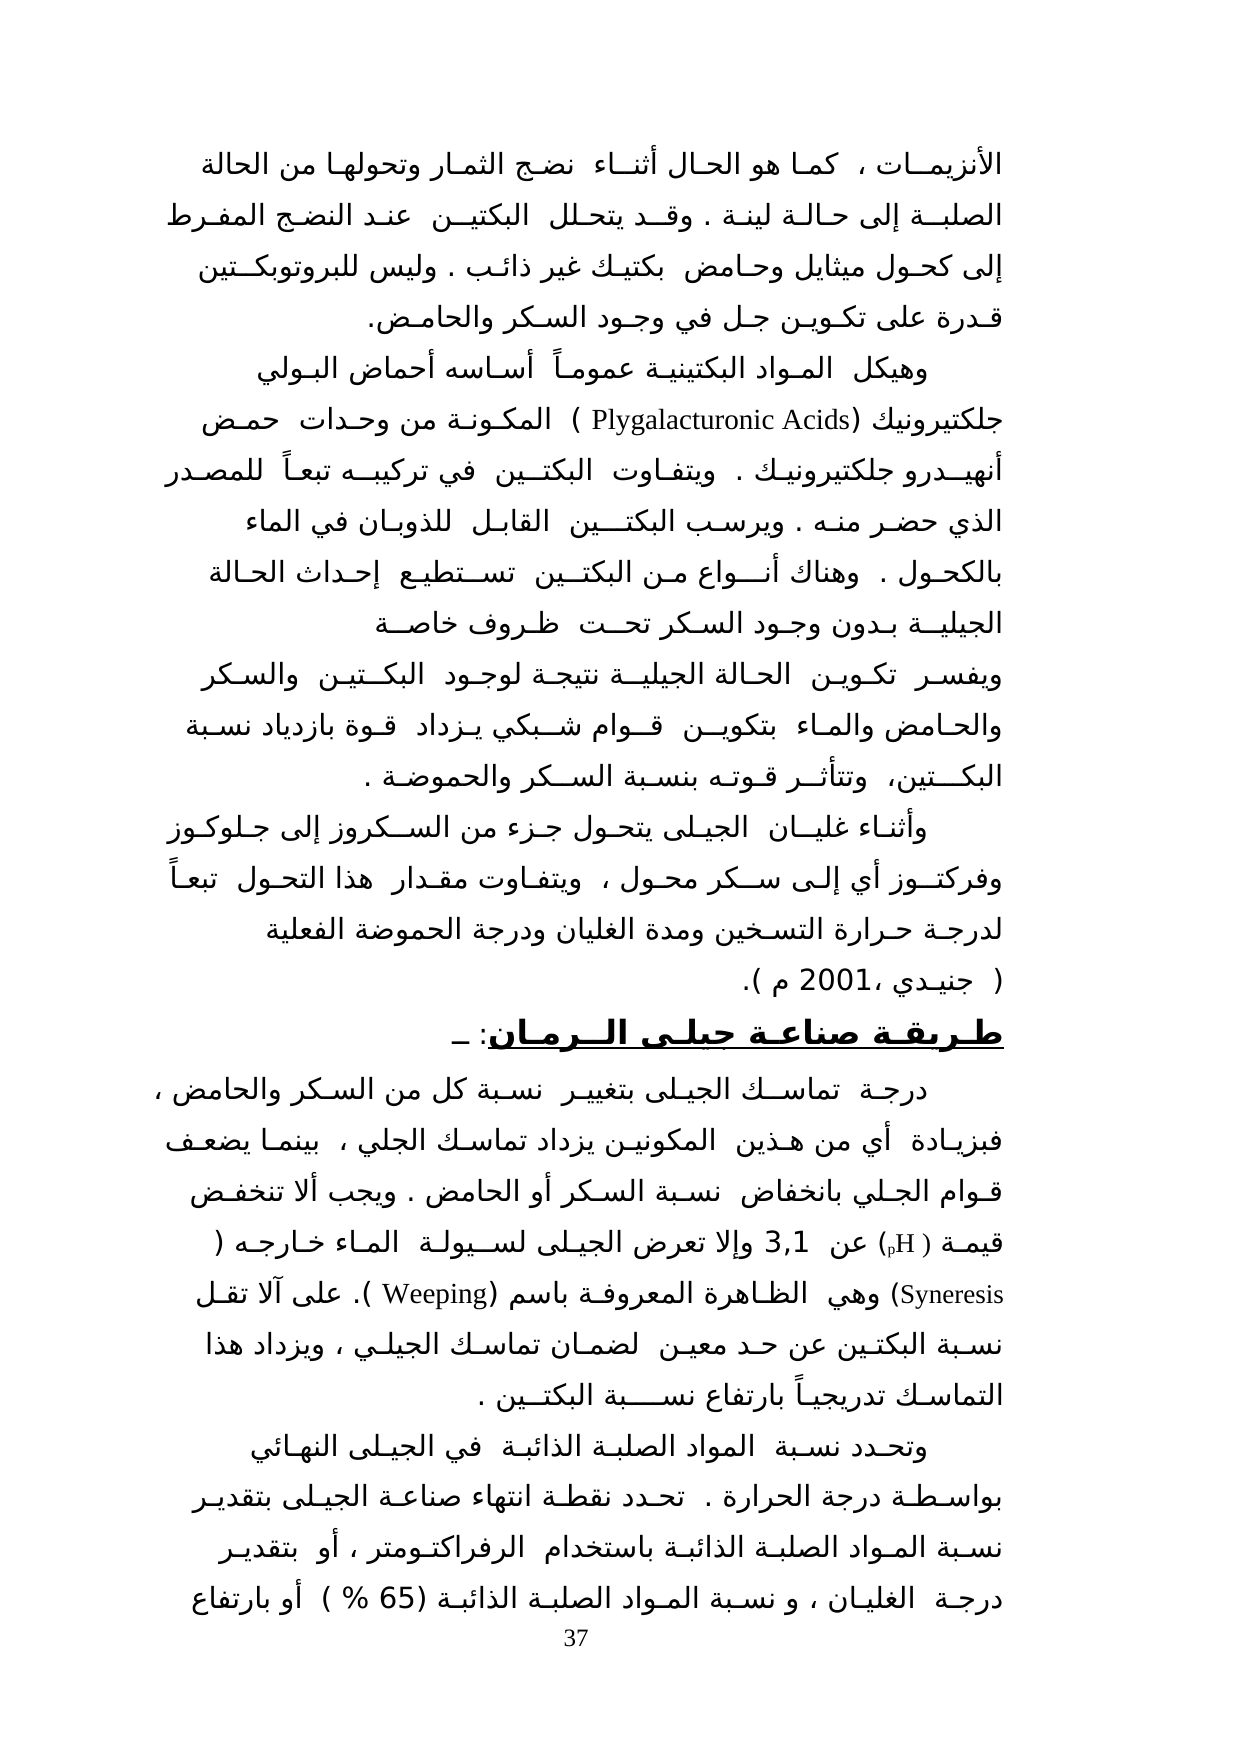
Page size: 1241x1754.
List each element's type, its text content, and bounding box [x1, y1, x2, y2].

text ويفسـر تكـويـن الحـالة الجيليــة نتيجـة لوجـود البكــتيـن والسـكر والحـامض والمـاء بتكويــن قــوام شــبكي يـزداد قـوة بازدياد نسـبة البكـــتين، وتتأثــر قـوتـه بنسـبة الســكر والحموضـة . [148, 657, 1004, 793]
text وأثنـاء غليــان الجيـلى يتحـول جـزء من الســكروز إلى جـلوكـوز وفركتــوز أي إلـى ســكر محـول ، ويتفـاوت مقـدار هذا التحـول تبعـاً لدرجـة حـرارة التسـخين ومدة الغليان ودرجة الحموضة الفعلية ( جنيـدي ،2001 م ). [148, 810, 1004, 997]
text وهيكل المـواد البكتينيـة عمومـاً أسـاسه أحماض البـولي جلكتيرونيك (Plygalacturonic Acids ) المكـونـة من وحـدات حمـض أنهيــدرو جلكتيرونيـك . ويتفـاوت البكتــين في تركيبــه تبعـاً للمصـدر الذي حضـر منـه . ويرسـب البكتـــين القابـل للذوبـان في الماء بالكحـول . وهناك أنـــواع مـن البكتــين تســتطيـع إحـداث الحـالة الجيليــة بـدون وجـود السـكر تحــت ظـروف خاصــة [148, 351, 1004, 640]
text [148, 1429, 1004, 1616]
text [148, 148, 1004, 334]
text طـريقـة صناعـة جيلـى الــرمـان: ــ [148, 1014, 1004, 1053]
text درجـة تماســك الجيـلى بتغييـر نسـبة كل من السـكر والحامض ، فبزيـادة أي من هـذين المكونيـن يزداد تماسـك الجلي ، بينمـا يضعـف قـوام الجـلي بانخفاض نسـبة السـكر أو الحامض . ويجب ألا تنخفـض قيمـة ( pH) عن 1‚3 وإلا تعرض الجيـلى لســيولـة المـاء خـارجـه (Syneresis) وهي الظـاهرة المعروفـة باسم (Weeping ). على آلا تقـل نسـبة البكتـين عن حـد معيـن لضمـان تماسـك الجيلـي ، ويزداد هذا التماسـك تدريجيـاً بارتفاع نســــبة البكتــين . [148, 1072, 1004, 1412]
